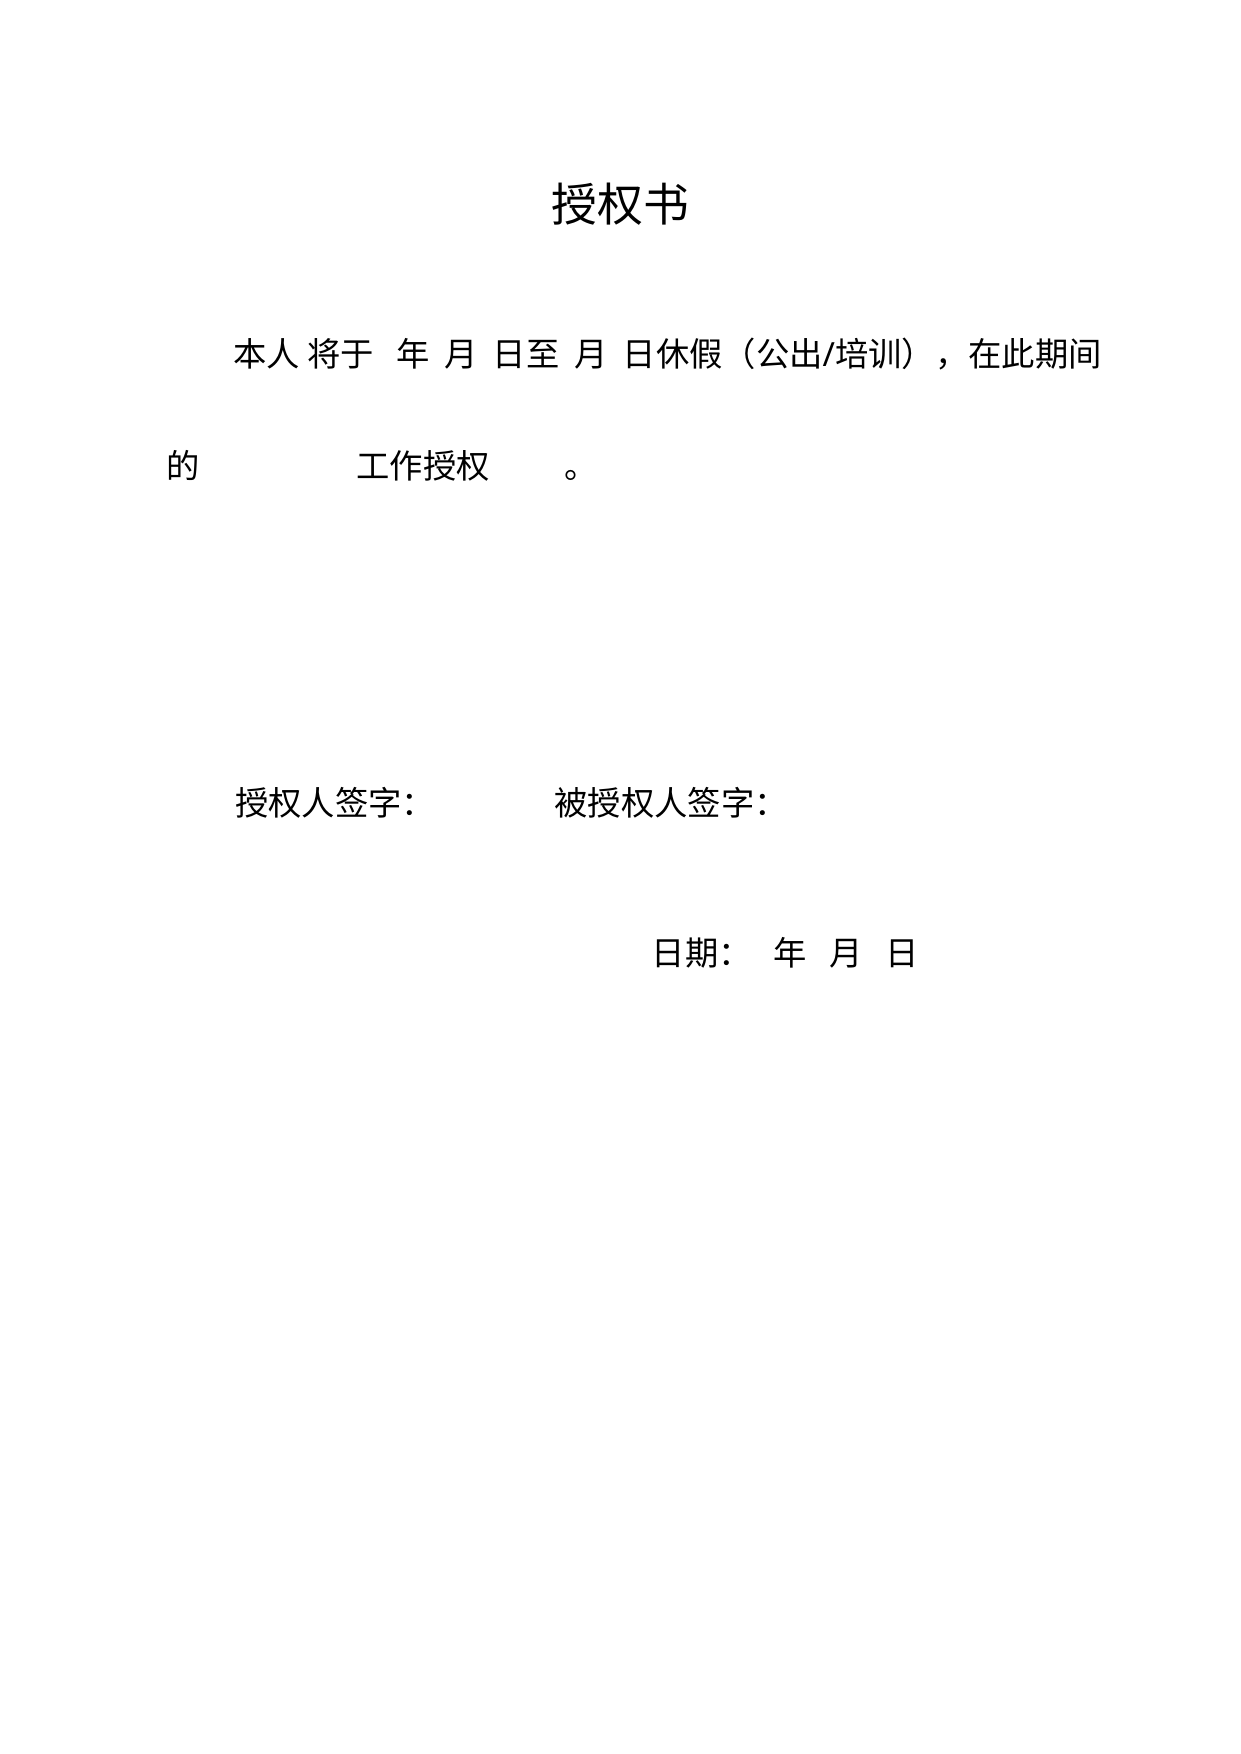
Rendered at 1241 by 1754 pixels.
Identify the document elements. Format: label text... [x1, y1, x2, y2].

text 授权人签字： 被授权人签字： [118, 764, 1122, 839]
text 本人 将于 年 月 日至 月 日休假（公出/培训），在此期间的 工作授权 。 [166, 314, 1122, 502]
text 授权书 [118, 164, 1122, 239]
text 日期： 年 月 日 [118, 914, 1122, 989]
